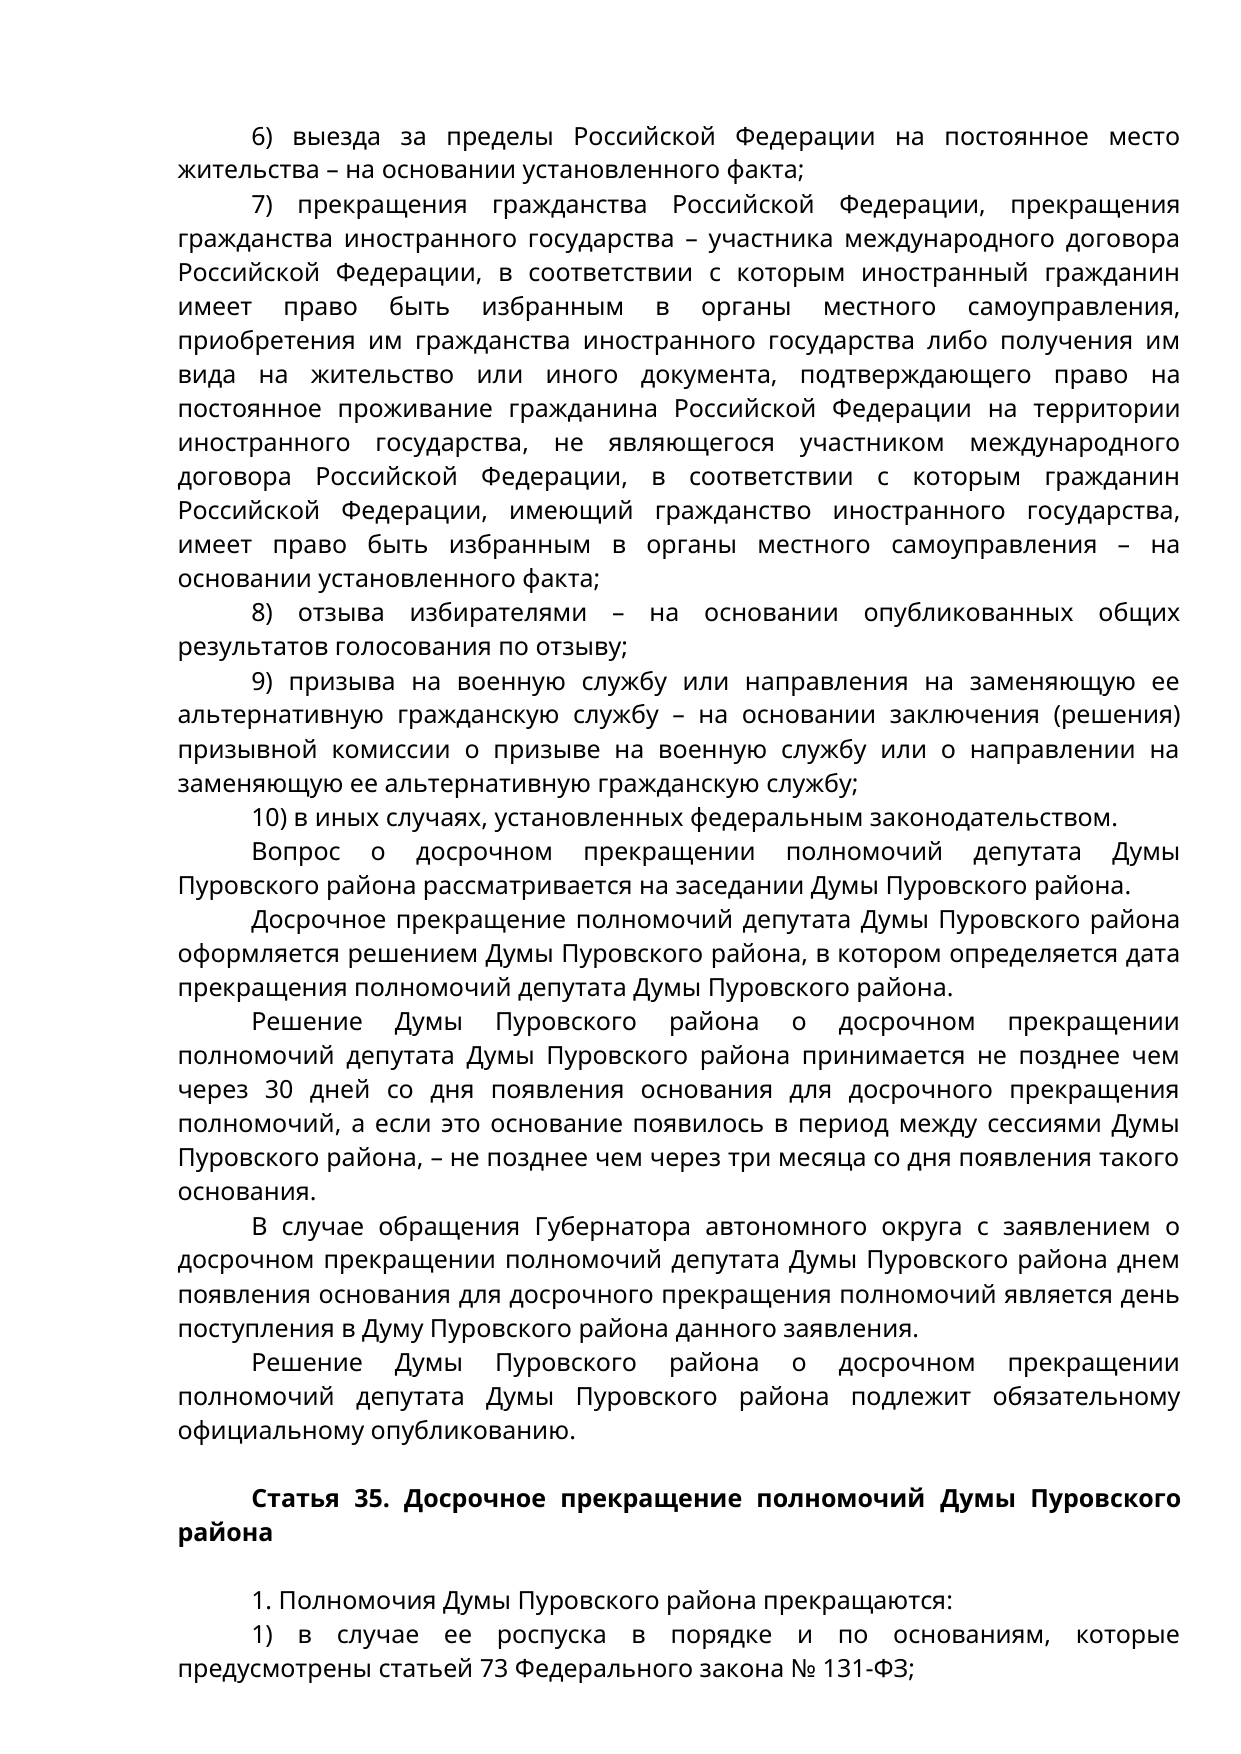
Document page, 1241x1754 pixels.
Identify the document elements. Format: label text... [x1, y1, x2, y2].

text Статья 35. Досрочное прекращение полномочий Думы Пуровского района [177, 1481, 1181, 1549]
text Вопрос о досрочном прекращении полномочий депутата Думы Пуровского района рассматривается на заседании Думы Пуровского района. [177, 833, 1181, 902]
text Досрочное прекращение полномочий депутата Думы Пуровского района оформляется решением Думы Пуровского района, в котором определяется дата прекращения полномочий депутата Думы Пуровского района. [177, 902, 1181, 1004]
text В случае обращения Губернатора автономного округа с заявлением о досрочном прекращении полномочий депутата Думы Пуровского района днем появления основания для досрочного прекращения полномочий является день поступления в Думу Пуровского района данного заявления. [177, 1208, 1181, 1344]
text 8) отзыва избирателями – на основании опубликованных общих результатов голосования по отзыву; [177, 595, 1181, 663]
text 6) выезда за пределы Российской Федерации на постоянное место жительства – на основании установленного факта; [177, 118, 1181, 186]
text 1) в случае ее роспуска в порядке и по основаниям, которые предусмотрены статьей 73 Федерального закона № 131-ФЗ; [177, 1617, 1181, 1685]
text 9) призыва на военную службу или направления на заменяющую ее альтернативную гражданскую службу – на основании заключения (решения) призывной комиссии о призыве на военную службу или о направлении на заменяющую ее альтернативную гражданскую службу; [177, 663, 1181, 799]
text 7) прекращения гражданства Российской Федерации, прекращения гражданства иностранного государства – участника международного договора Российской Федерации, в соответствии с которым иностранный гражданин имеет право быть избранным в органы местного самоуправления, приобретения им гражданства иностранного государства либо получения им вида на жительство или иного документа, подтверждающего право на постоянное проживание гражданина Российской Федерации на территории иностранного государства, не являющегося участником международного договора Российской Федерации, в соответствии с которым гражданин Российской Федерации, имеющий гражданство иностранного государства, имеет право быть избранным в органы местного самоуправления – на основании установленного факта; [177, 186, 1181, 595]
text 10) в иных случаях, установленных федеральным законодательством. [177, 799, 1181, 833]
text Решение Думы Пуровского района о досрочном прекращении полномочий депутата Думы Пуровского района принимается не позднее чем через 30 дней со дня появления основания для досрочного прекращения полномочий, а если это основание появилось в период между сессиями Думы Пуровского района, – не позднее чем через три месяца со дня появления такого основания. [177, 1004, 1181, 1208]
text Решение Думы Пуровского района о досрочном прекращении полномочий депутата Думы Пуровского района подлежит обязательному официальному опубликованию. [177, 1344, 1181, 1447]
text 1. Полномочия Думы Пуровского района прекращаются: [177, 1583, 1181, 1617]
